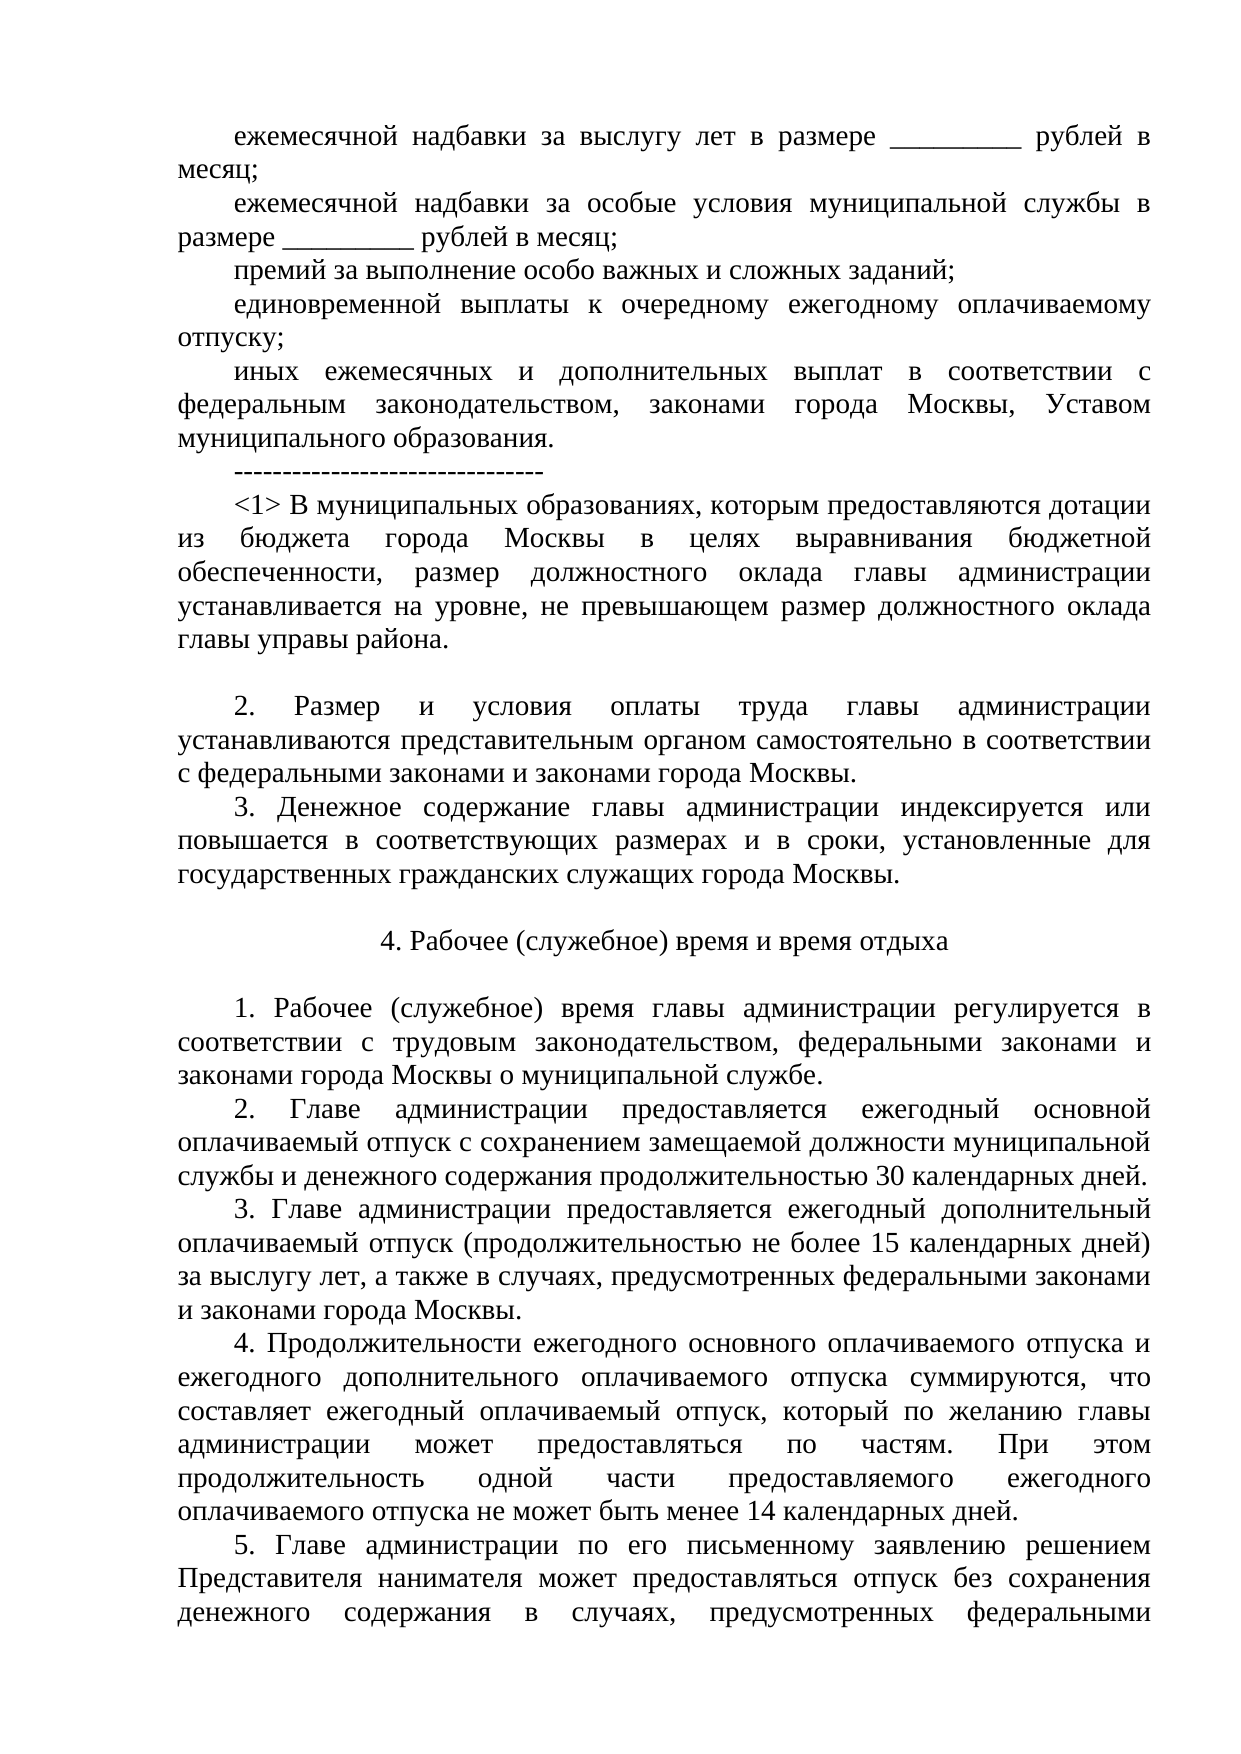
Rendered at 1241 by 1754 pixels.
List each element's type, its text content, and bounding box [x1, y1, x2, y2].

text 1. Рабочее (служебное) время главы администрации регулируется в соответствии с трудовым законодательством, федеральными законами и законами города Москвы о муниципальной службе. [177, 990, 1152, 1091]
text 3. Денежное содержание главы администрации индексируется или повышается в соответствующих размерах и в сроки, установленные для государственных гражданских служащих города Москвы. [177, 789, 1152, 889]
text 4. Рабочее (служебное) время и время отдыха [177, 923, 1152, 957]
text -------------------------------- [177, 453, 1152, 487]
text премий за выполнение особо важных и сложных заданий; [177, 252, 1152, 286]
text ежемесячной надбавки за выслугу лет в размере _________ рублей в месяц; [177, 118, 1152, 185]
text единовременной выплаты к очередному ежегодному оплачиваемому отпуску; [177, 286, 1152, 353]
text 4. Продолжительности ежегодного основного оплачиваемого отпуска и ежегодного дополнительного оплачиваемого отпуска суммируются, что составляет ежегодный оплачиваемый отпуск, который по желанию главы администрации может предоставляться по частям. При этом продолжительность одной части предоставляемого ежегодного оплачиваемого отпуска не может быть менее 14 календарных дней. [177, 1326, 1152, 1527]
text ежемесячной надбавки за особые условия муниципальной службы в размере _________ рублей в месяц; [177, 185, 1152, 252]
text иных ежемесячных и дополнительных выплат в соответствии с федеральным законодательством, законами города Москвы, Уставом муниципального образования. [177, 353, 1152, 453]
text 3. Главе администрации предоставляется ежегодный дополнительный оплачиваемый отпуск (продолжительностью не более 15 календарных дней) за выслугу лет, а также в случаях, предусмотренных федеральными законами и законами города Москвы. [177, 1191, 1152, 1326]
text 2. Главе администрации предоставляется ежегодный основной оплачиваемый отпуск с сохранением замещаемой должности муниципальной службы и денежного содержания продолжительностью 30 календарных дней. [177, 1091, 1152, 1191]
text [177, 1527, 1152, 1627]
text 2. Размер и условия оплаты труда главы администрации устанавливаются представительным органом самостоятельно в соответствии с федеральными законами и законами города Москвы. [177, 688, 1152, 789]
text <1> В муниципальных образованиях, которым предоставляются дотации из бюджета города Москвы в целях выравнивания бюджетной обеспеченности, размер должностного оклада главы администрации устанавливается на уровне, не превышающем размер должностного оклада главы управы района. [177, 487, 1152, 655]
